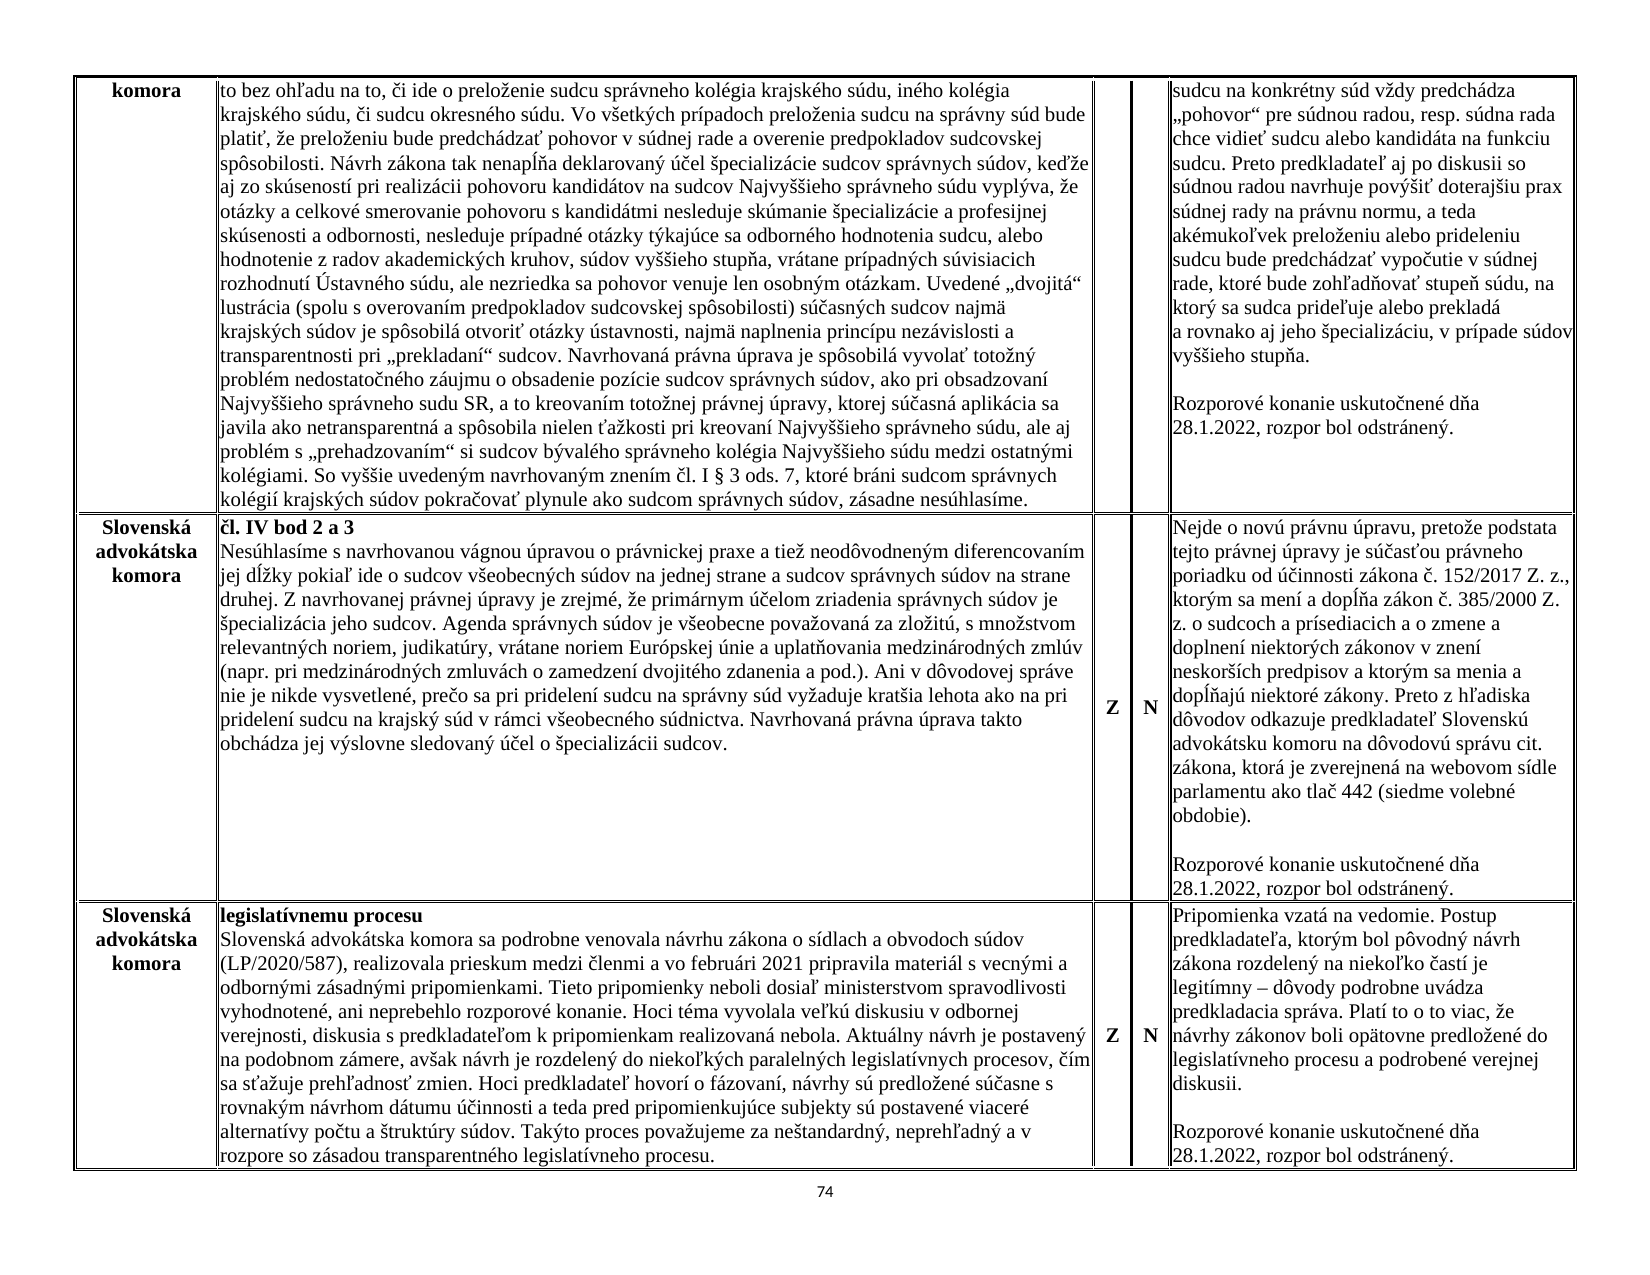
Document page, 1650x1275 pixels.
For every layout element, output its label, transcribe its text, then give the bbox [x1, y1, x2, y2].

table_cell Z [1094, 903, 1131, 1167]
table_cell Slovenská advokátska komora [77, 511, 216, 899]
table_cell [77, 78, 218, 511]
table_cell legislatívnemu procesu Slovenská advokátska komora sa podrobne venovala návrhu zákona o sídlach a obvodoch súdov (LP/2020/587), realizovala prieskum medzi členmi a vo februári 2021 pripravila materiál s vecnými a odbornými zásadnými pripomienkami. Tieto pripomienky neboli dosiaľ ministerstvom spravodlivosti vyhodnotené, ani neprebehlo rozporové konanie. Hoci téma vyvolala veľkú diskusiu v odbornej verejnosti, diskusia s predkladateľom k pripomienkam realizovaná nebola. Aktuálny návrh je postavený na podobnom zámere, avšak návrh je rozdelený do niekoľkých paralelných legislatívnych procesov, čím sa sťažuje prehľadnosť zmien. Hoci predkladateľ hovorí o fázovaní, návrhy sú predložené súčasne s rovnakým návrhom dátumu účinnosti a teda pred pripomienkujúce subjekty sú postavené viaceré alternatívy počtu a štruktúry súdov. Takýto proces považujeme za neštandardný, neprehľadný a v rozpore so zásadou transparentného legislatívneho procesu. [218, 903, 1094, 1167]
table_cell čl. IV bod 2 a 3 Nesúhlasíme s navrhovanou vágnou úpravou o právnickej praxe a tiež neodôvodneným diferencovaním jej dĺžky pokiaľ ide o sudcov všeobecných súdov na jednej strane a sudcov správnych súdov na strane druhej. Z navrhovanej právnej úpravy je zrejmé, že primárnym účelom zriadenia správnych súdov je špecializácia jeho sudcov. Agenda správnych súdov je všeobecne považovaná za zložitú, s množstvom relevantných noriem, judikatúry, vrátane noriem Európskej únie a uplatňovania medzinárodných zmlúv (napr. pri medzinárodných zmluvách o zamedzení dvojitého zdanenia a pod.). Ani v dôvodovej správe nie je nikde vysvetlené, prečo sa pri pridelení sudcu na správny súd vyžaduje kratšia lehota ako na pri pridelení sudcu na krajský súd v rámci všeobecného súdnictva. Navrhovaná právna úprava takto obchádza jej výslovne sledovaný účel o špecializácii sudcov. [219, 515, 1092, 899]
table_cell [1170, 78, 1573, 511]
table_cell Pripomienka vzatá na vedomie. Postup predkladateľa, ktorým bol pôvodný návrh zákona rozdelený na niekoľko častí je legitímny – dôvody podrobne uvádza predkladacia správa. Platí to o to viac, že návrhy zákonov boli opätovne predložené do legislatívneho procesu a podrobené verejnej diskusii. Rozporové konanie uskutočnené dňa 28.1.2022, rozpor bol odstránený. [1170, 900, 1574, 1167]
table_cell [218, 78, 1094, 511]
table_cell N [1131, 900, 1170, 1167]
table_cell Z [1095, 515, 1130, 899]
table_cell ČA [1131, 77, 1170, 511]
table_cell Nejde o novú právnu úpravu, pretože podstata tejto právnej úpravy je súčasťou právneho poriadku od účinnosti zákona č. 152/2017 Z. z., ktorým sa mení a dopĺňa zákon č. 385/2000 Z. z. o sudcoch a prísediacich a o zmene a doplnení niektorých zákonov v znení neskorších predpisov a ktorým sa menia a dopĺňajú niektoré zákony. Preto z hľadiska dôvodov odkazuje predkladateľ Slovenskú advokátsku komoru na dôvodovú správu cit. zákona, ktorá je zverejnená na webovom sídle parlamentu ako tlač 442 (siedme volebné obdobie). Rozporové konanie uskutočnené dňa 28.1.2022, rozpor bol odstránený. [1172, 511, 1574, 899]
table_cell N [1133, 515, 1168, 899]
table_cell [77, 900, 218, 1167]
table_cell Z [1094, 78, 1131, 511]
